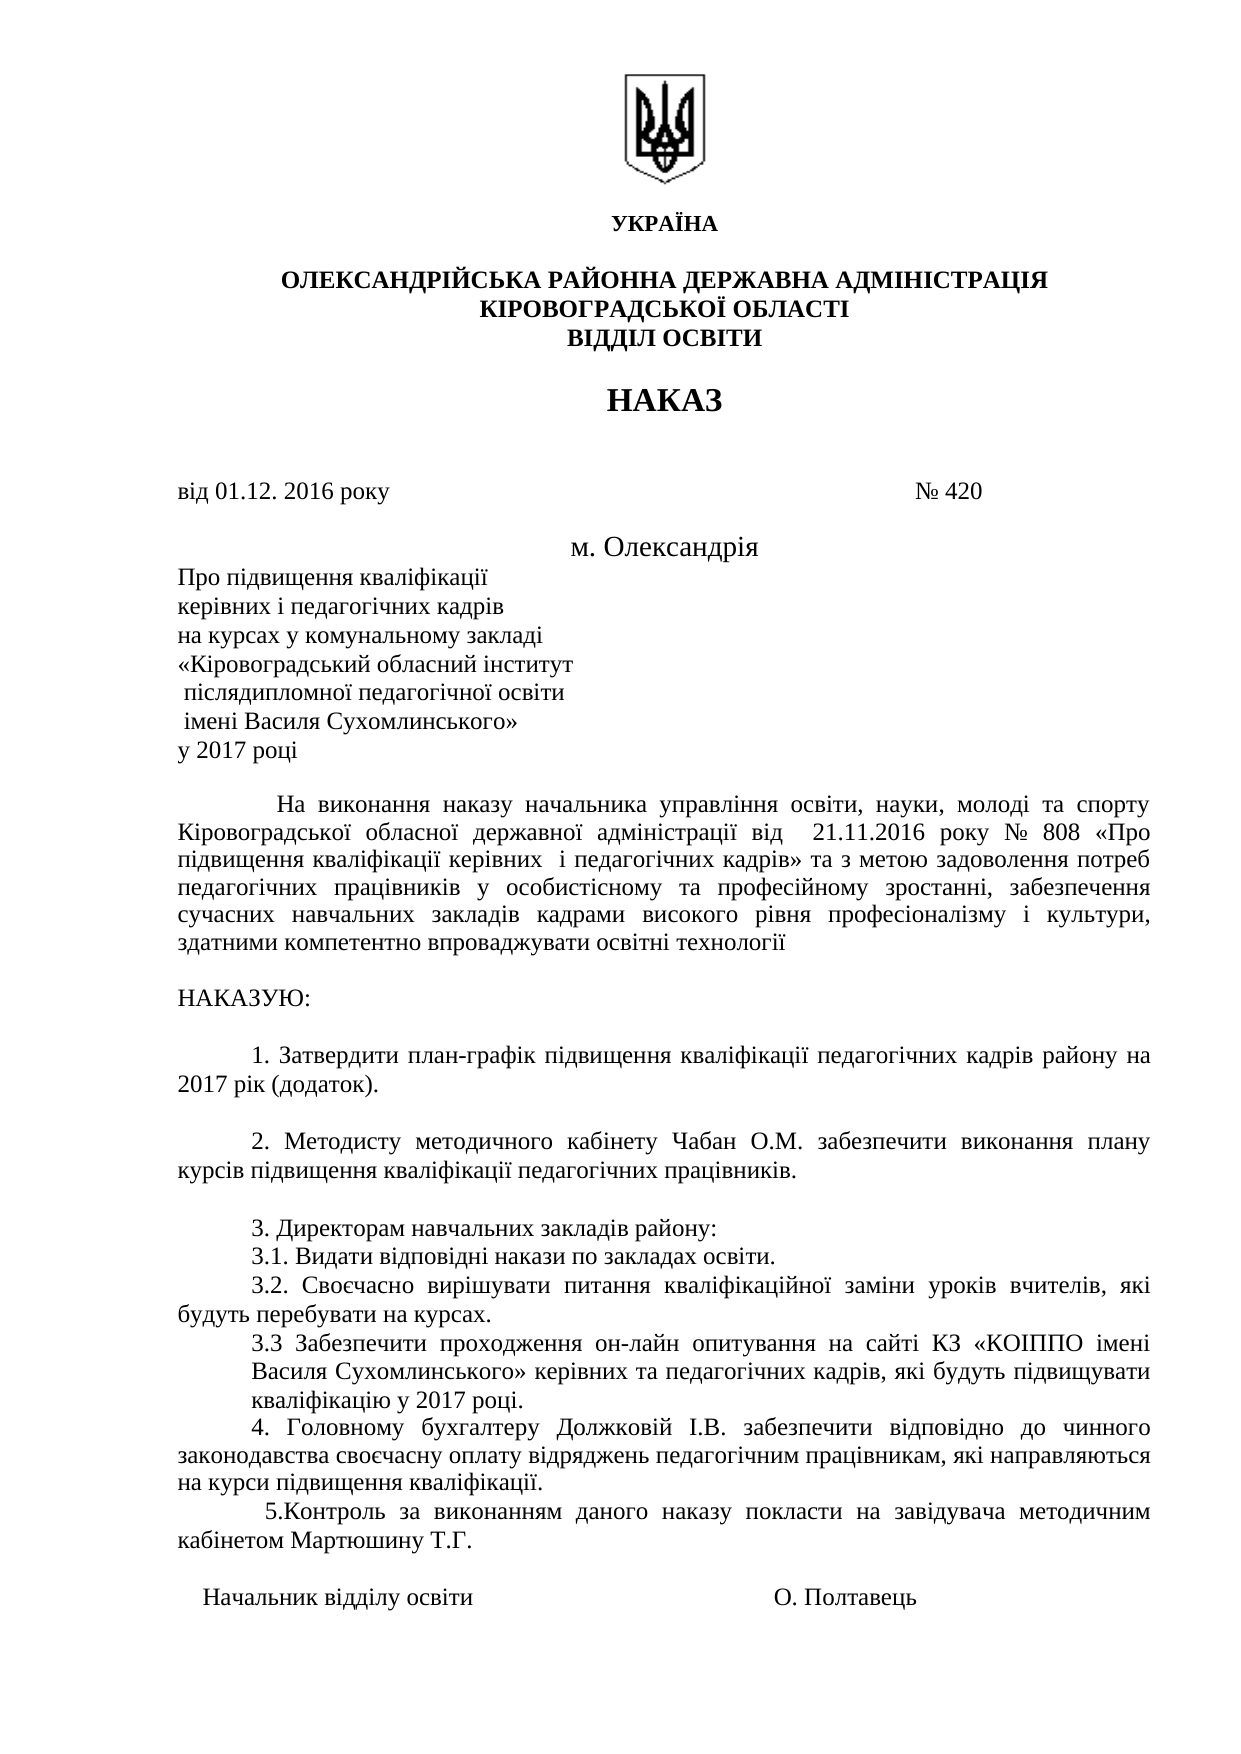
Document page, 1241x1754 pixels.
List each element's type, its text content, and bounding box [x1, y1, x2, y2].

text 2. Методисту методичного кабінету Чабан О.М. забезпечити виконання плану курсів підвищення кваліфікації педагогічних працівників. [177, 1126, 1152, 1184]
text 5.Контроль за виконанням даного наказу покласти на завідувача методичним кабінетом Мартюшину Т.Г. [177, 1496, 1152, 1553]
text 3.3 Забезпечити проходження он-лайн опитування на сайті КЗ «КОІППО імені Василя Сухомлинського» керівних та педагогічних кадрів, які будуть підвищувати кваліфікацію у 2017 році. [251, 1328, 1152, 1414]
text керівних і педагогічних кадрів [177, 591, 1152, 620]
text Начальник відділу освіти О. Полтавець [177, 1582, 1152, 1611]
text НАКАЗ [177, 380, 1152, 418]
text м. Олександрія [177, 529, 1152, 562]
text 1. Затвердити план-графік підвищення кваліфікації педагогічних кадрів району на 2017 рік (додаток). [177, 1040, 1152, 1098]
text «Кіровоградський обласний інститут [177, 649, 1152, 677]
text післядипломної педагогічної освіти [177, 677, 1152, 706]
text 4. Головному бухгалтеру Должковій І.В. забезпечити відповідно до чинного законодавства своєчасну оплату відряджень педагогічним працівникам, які направляються на курси підвищення кваліфікації. [177, 1414, 1152, 1496]
picture [618, 73, 711, 186]
text Про підвищення кваліфікації [177, 562, 1152, 591]
text УКРАЇНА [177, 210, 1152, 236]
subtitle На виконання наказу начальника управління освіти, науки, молоді та спорту Кіровоградської обласної державної адміністрації від 21.11.2016 року № 808 «Про підвищення кваліфікації керівних і педагогічних кадрів» та з метою задоволення потреб педагогічних працівників у особистісному та професійному зростанні, забезпечення сучасних навчальних закладів кадрами високого рівня професіоналізму і культури, здатними компетентно впроваджувати освітні технології [177, 791, 1152, 955]
text 3. Директорам навчальних закладів району: [177, 1213, 1152, 1241]
text на курсах у комунальному закладі [177, 620, 1152, 649]
text 3.1. Видати відповідні накази по закладах освіти. [177, 1241, 1152, 1270]
text КІРОВОГРАДСЬКОЇ ОБЛАСТІ [177, 294, 1152, 323]
text у 2017 році [177, 735, 1152, 764]
text 3.2. Своєчасно вирішувати питання кваліфікаційної заміни уроків вчителів, які будуть перебувати на курсах. [177, 1270, 1152, 1328]
text від 01.12. 2016 року № 420 [177, 476, 1152, 505]
text імені Василя Сухомлинського» [177, 706, 1152, 735]
text НАКАЗУЮ: [177, 983, 1152, 1011]
text ВІДДІЛ ОСВІТИ [177, 323, 1152, 351]
text ОЛЕКСАНДРІЙСЬКА РАЙОННА ДЕРЖАВНА АДМІНІСТРАЦІЯ [177, 265, 1152, 294]
